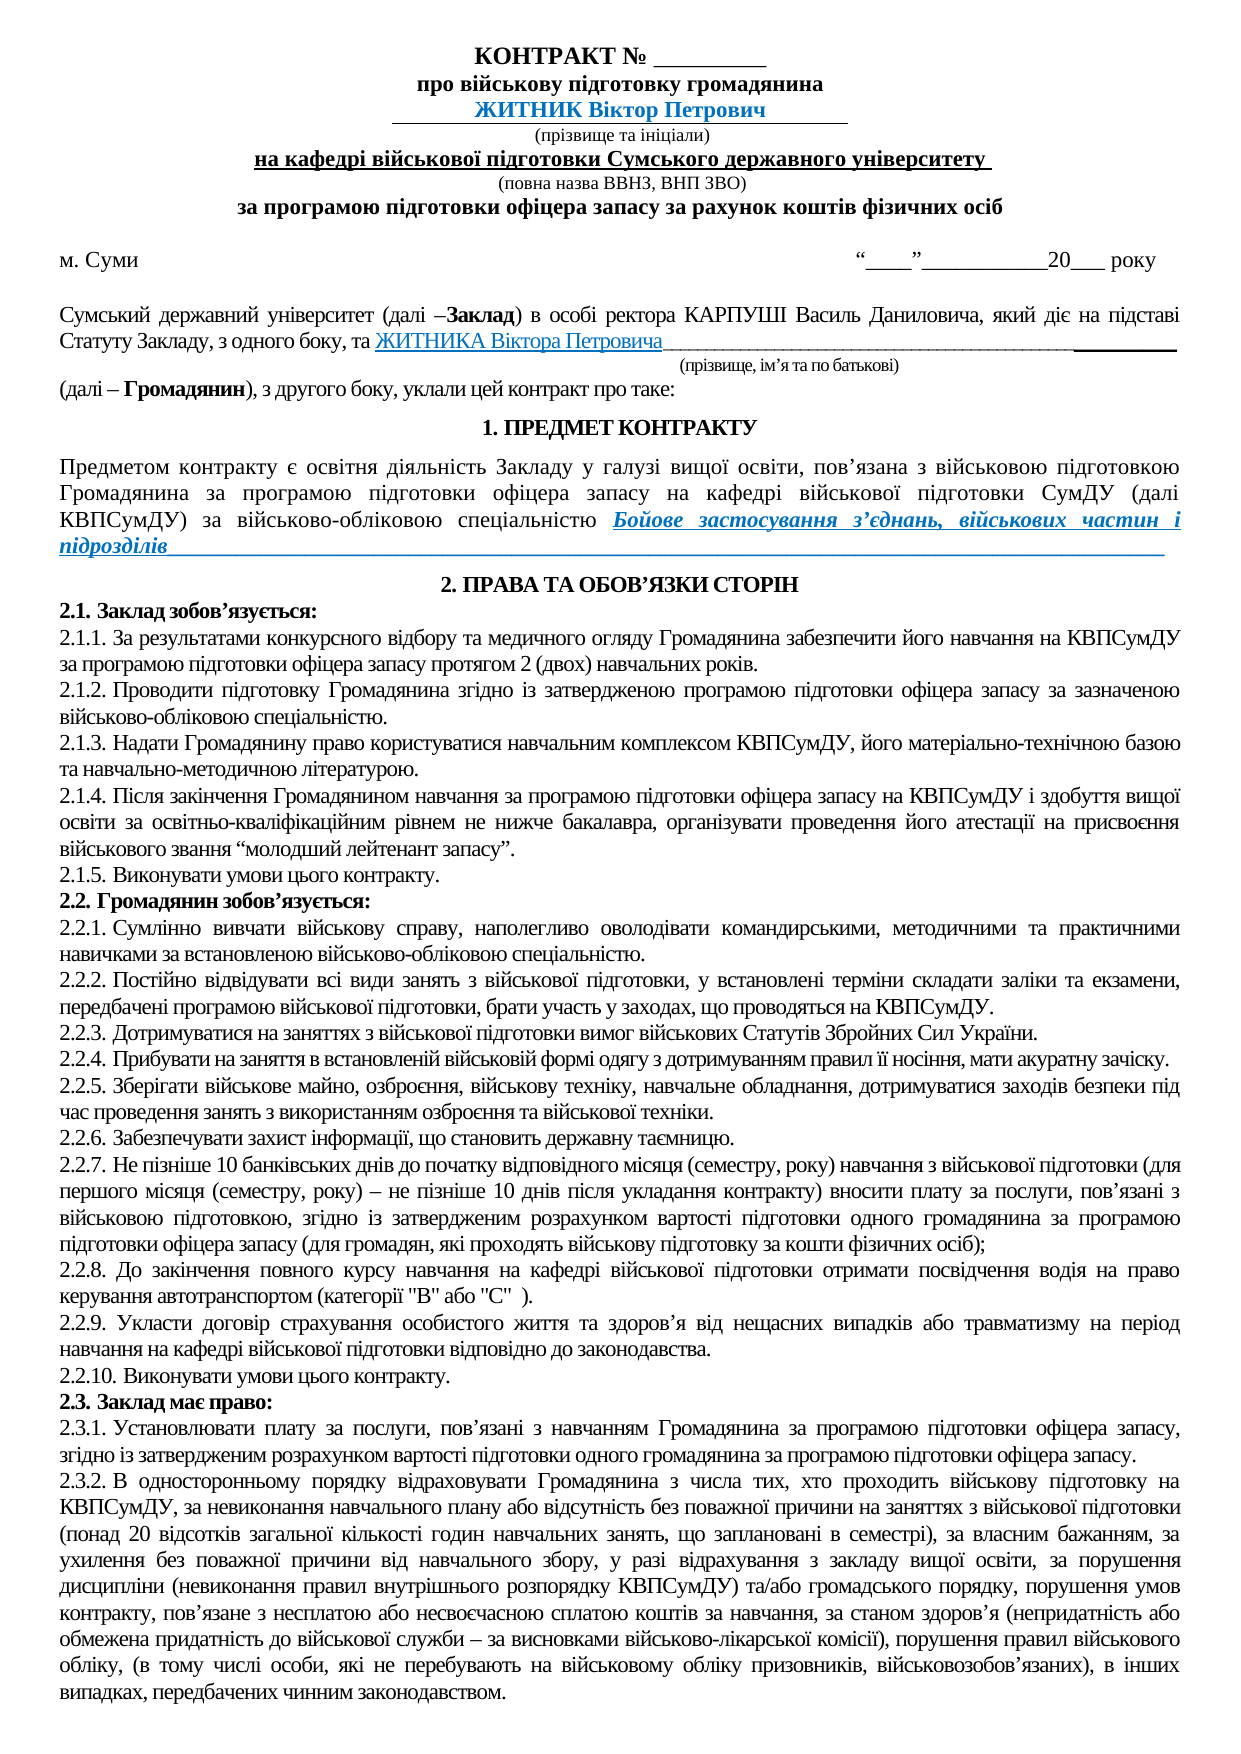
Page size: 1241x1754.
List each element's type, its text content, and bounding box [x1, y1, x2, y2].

text 2.2.9. Укласти договір страхування особистого життя та здоров’я від нещасних випадків або травматизму на період навчання на кафедрі військової підготовки відповідно до законодавства. [59, 1309, 1181, 1362]
text 2.1.5. Виконувати умови цього контракту. [59, 861, 1181, 887]
text 2.2.10. Виконувати умови цього контракту. [59, 1362, 1181, 1388]
text м. Суми “____”___________20___ року [59, 246, 1181, 272]
table_header ЖИТНИК Віктор Петрович [392, 96, 848, 123]
text КОНТРАКТ № _________ [59, 41, 1181, 70]
text 2.2.5. Зберігати військове майно, озброєння, військову техніку, навчальне обладнання, дотримуватися заходів безпеки під час проведення занять з використанням озброєння та військової техніки. [59, 1072, 1181, 1124]
text 2.2.4. Прибувати на заняття в встановленій військовій формі одягу з дотримуванням правил її носіння, мати акуратну зачіску. [59, 1045, 1181, 1072]
text 2.2.3. Дотримуватися на заняттях з військової підготовки вимог військових Статутів Збройних Сил України. [59, 1019, 1181, 1045]
text (повна назва ВВНЗ, ВНП ЗВО) [59, 172, 1181, 193]
text 2.1.4. Після закінчення Громадянином навчання за програмою підготовки офіцера запасу на КВПСумДУ і здобуття вищої освіти за освітньо-кваліфікаційним рівнем не нижче бакалавра, організувати проведення його атестації на присвоєння військового звання “молодший лейтенант запасу”. [59, 782, 1181, 861]
text 2.1.1. За результатами конкурсного відбору та медичного огляду Громадянина забезпечити його навчання на КВПСумДУ за програмою підготовки офіцера запасу протягом 2 (двох) навчальних років. [59, 624, 1181, 676]
text 2.2.2. Постійно відвідувати всі види занять з військової підготовки, у встановлені терміни складати заліки та екзамени, передбачені програмою військової підготовки, брати участь у заходах, що проводяться на КВПСумДУ. [59, 966, 1181, 1019]
text 2.1.3. Надати Громадянину право користуватися навчальним комплексом КВПСумДУ, його матеріально-технічною базою та навчально-методичною літературою. [59, 729, 1181, 782]
text 2.2.6. Забезпечувати захист інформації, що становить державну таємницю. [59, 1124, 1181, 1151]
text 2.2.1. Сумлінно вивчати військову справу, наполегливо оволодівати командирськими, методичними та практичними навичками за встановленою військово-обліковою спеціальністю. [59, 914, 1181, 966]
text 2.1. Заклад зобов’язується: [59, 597, 1181, 624]
text на кафедрі військової підготовки Сумського державного університету [59, 145, 1181, 172]
text 2. ПРАВА ТА ОБОВ’ЯЗКИ СТОРІН [59, 571, 1181, 597]
text (прізвище та ініціали) [59, 124, 1181, 145]
text 2.2. Громадянин зобов’язується: [59, 887, 1181, 914]
text 2.3.1. Установлювати плату за послуги, пов’язані з навчанням Громадянина за програмою підготовки офіцера запасу, згідно із затвердженим розрахунком вартості підготовки одного громадянина за програмою підготовки офіцера запасу. [59, 1414, 1181, 1467]
text Предметом контракту є освітня діяльність Закладу у галузі вищої освіти, пов’язана з військовою підготовкою Громадянина за програмою підготовки офіцера запасу на кафедрі військової підготовки СумДУ (далі КВПСумДУ) за військово-обліковою спеціальністю Бойове застосування з’єднань, військових частин і підрозділів_______________________________________________________________________________________ [59, 453, 1181, 558]
text 2.1.2. Проводити підготовку Громадянина згідно із затвердженою програмою підготовки офіцера запасу за зазначеною військово-обліковою спеціальністю. [59, 676, 1181, 729]
text 2.3. Заклад має право: [59, 1388, 1181, 1414]
text (прізвище, ім’я та по батькові) [59, 354, 1181, 375]
text за програмою підготовки офіцера запасу за рахунок коштів фізичних осіб [59, 193, 1181, 220]
text 2.3.2. В односторонньому порядку відраховувати Громадянина з числа тих, хто проходить військову підготовку на КВПСумДУ, за невиконання навчального плану або відсутність без поважної причини на заняттях з військової підготовки (понад 20 відсотків загальної кількості годин навчальних занять, що заплановані в семестрі), за власним бажанням, за ухилення без поважної причини від навчального збору, у разі відрахування з закладу вищої освіти, за порушення дисципліни (невиконання правил внутрішнього розпорядку КВПСумДУ) та/або громадського порядку, порушення умов контракту, пов’язане з несплатою або несвоєчасною сплатою коштів за навчання, за станом здоров’я (непридатність або обмежена придатність до військової служби – за висновками військово-лікарської комісії), порушення правил військового обліку, (в тому числі особи, які не перебувають на військовому обліку призовників, військовозобов’язаних), в інших випадках, передбачених чинним законодавством. [59, 1467, 1181, 1704]
text (далі – Громадянин), з другого боку, уклали цей контракт про таке: [59, 375, 1181, 402]
text 2.2.7. Не пізніше 10 банківських днів до початку відповідного місяця (семестру, року) навчання з військової підготовки (для першого місяця (семестру, року) – не пізніше 10 днів після укладання контракту) вносити плату за послуги, пов’язані з військовою підготовкою, згідно із затвердженим розрахунком вартості підготовки одного громадянина за програмою підготовки офіцера запасу (для громадян, які проходять військову підготовку за кошти фізичних осіб); [59, 1151, 1181, 1256]
text 2.2.8. До закінчення повного курсу навчання на кафедрі військової підготовки отримати посвідчення водія на право керування автотранспортом (категорії "В" або "С" ). [59, 1256, 1181, 1309]
text Сумський державний університет (далі –Заклад) в особі ректора КАРПУШІ Василь Даниловича, який діє на підставі Статуту Закладу, з одного боку, та ЖИТНИКА Віктора Петровича_________________________________________________________ [59, 301, 1181, 354]
text 1. ПРЕДМЕТ КОНТРАКТУ [59, 414, 1181, 441]
text про військову підготовку громадянина [59, 70, 1181, 96]
